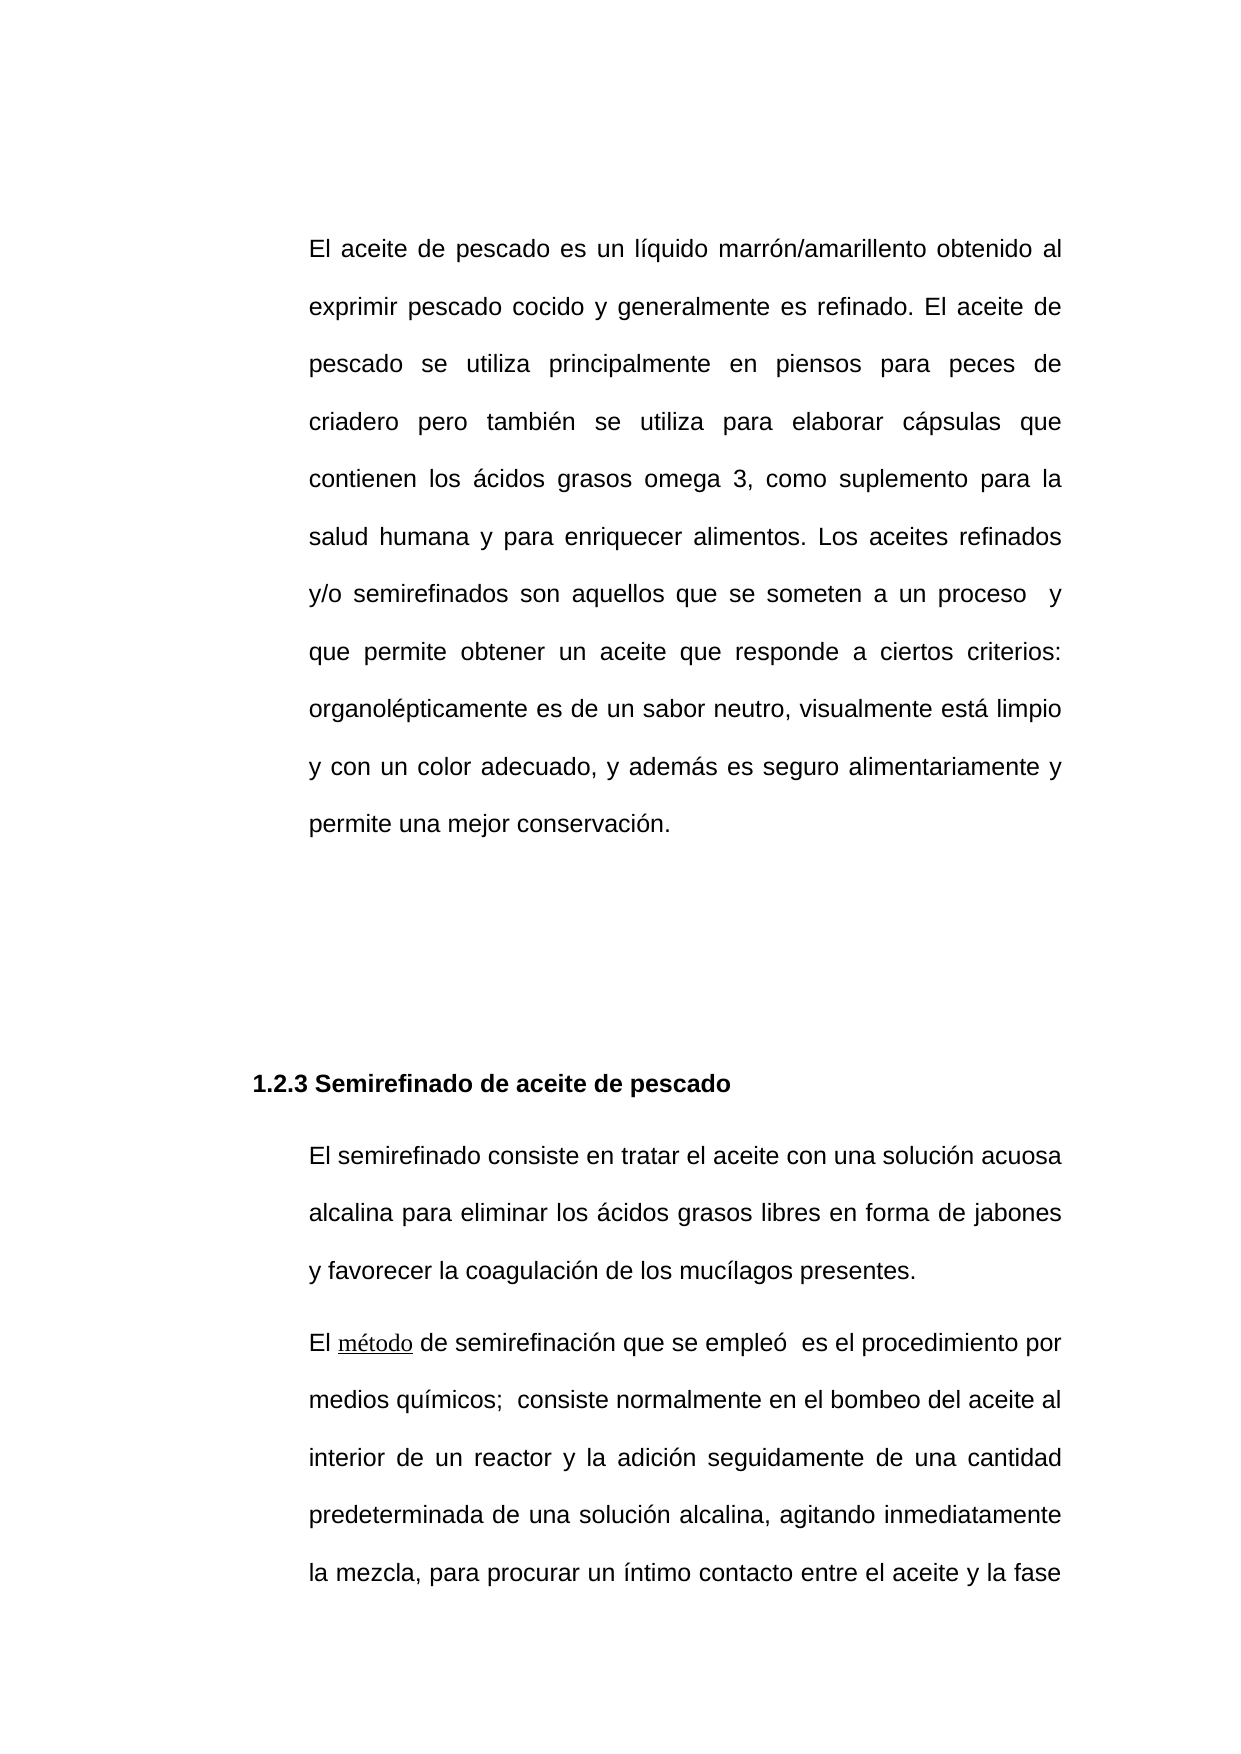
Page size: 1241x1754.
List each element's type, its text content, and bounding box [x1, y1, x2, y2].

text El semirefinado consiste en tratar el aceite con una solución acuosa alcalina para eliminar los ácidos grasos libres en forma de jabones y favorecer la coagulación de los mucílagos presentes. [308, 1141, 1063, 1285]
text El aceite de pescado es un líquido marrón/amarillento obtenido al exprimir pescado cocido y generalmente es refinado. El aceite de pescado se utiliza principalmente en piensos para peces de criadero pero también se utiliza para elaborar cápsulas que contienen los ácidos grasos omega 3, como suplemento para la salud humana y para enriquecer alimentos. Los aceites refinados y/o semirefinados son aquellos que se someten a un proceso y que permite obtener un aceite que responde a ciertos criterios: organolépticamente es de un sabor neutro, visualmente está limpio y con un color adecuado, y además es seguro alimentariamente y permite una mejor conservación. [308, 234, 1063, 838]
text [308, 1327, 1063, 1586]
text 1.2.3 Semirefinado de aceite de pescado [252, 1069, 1063, 1098]
